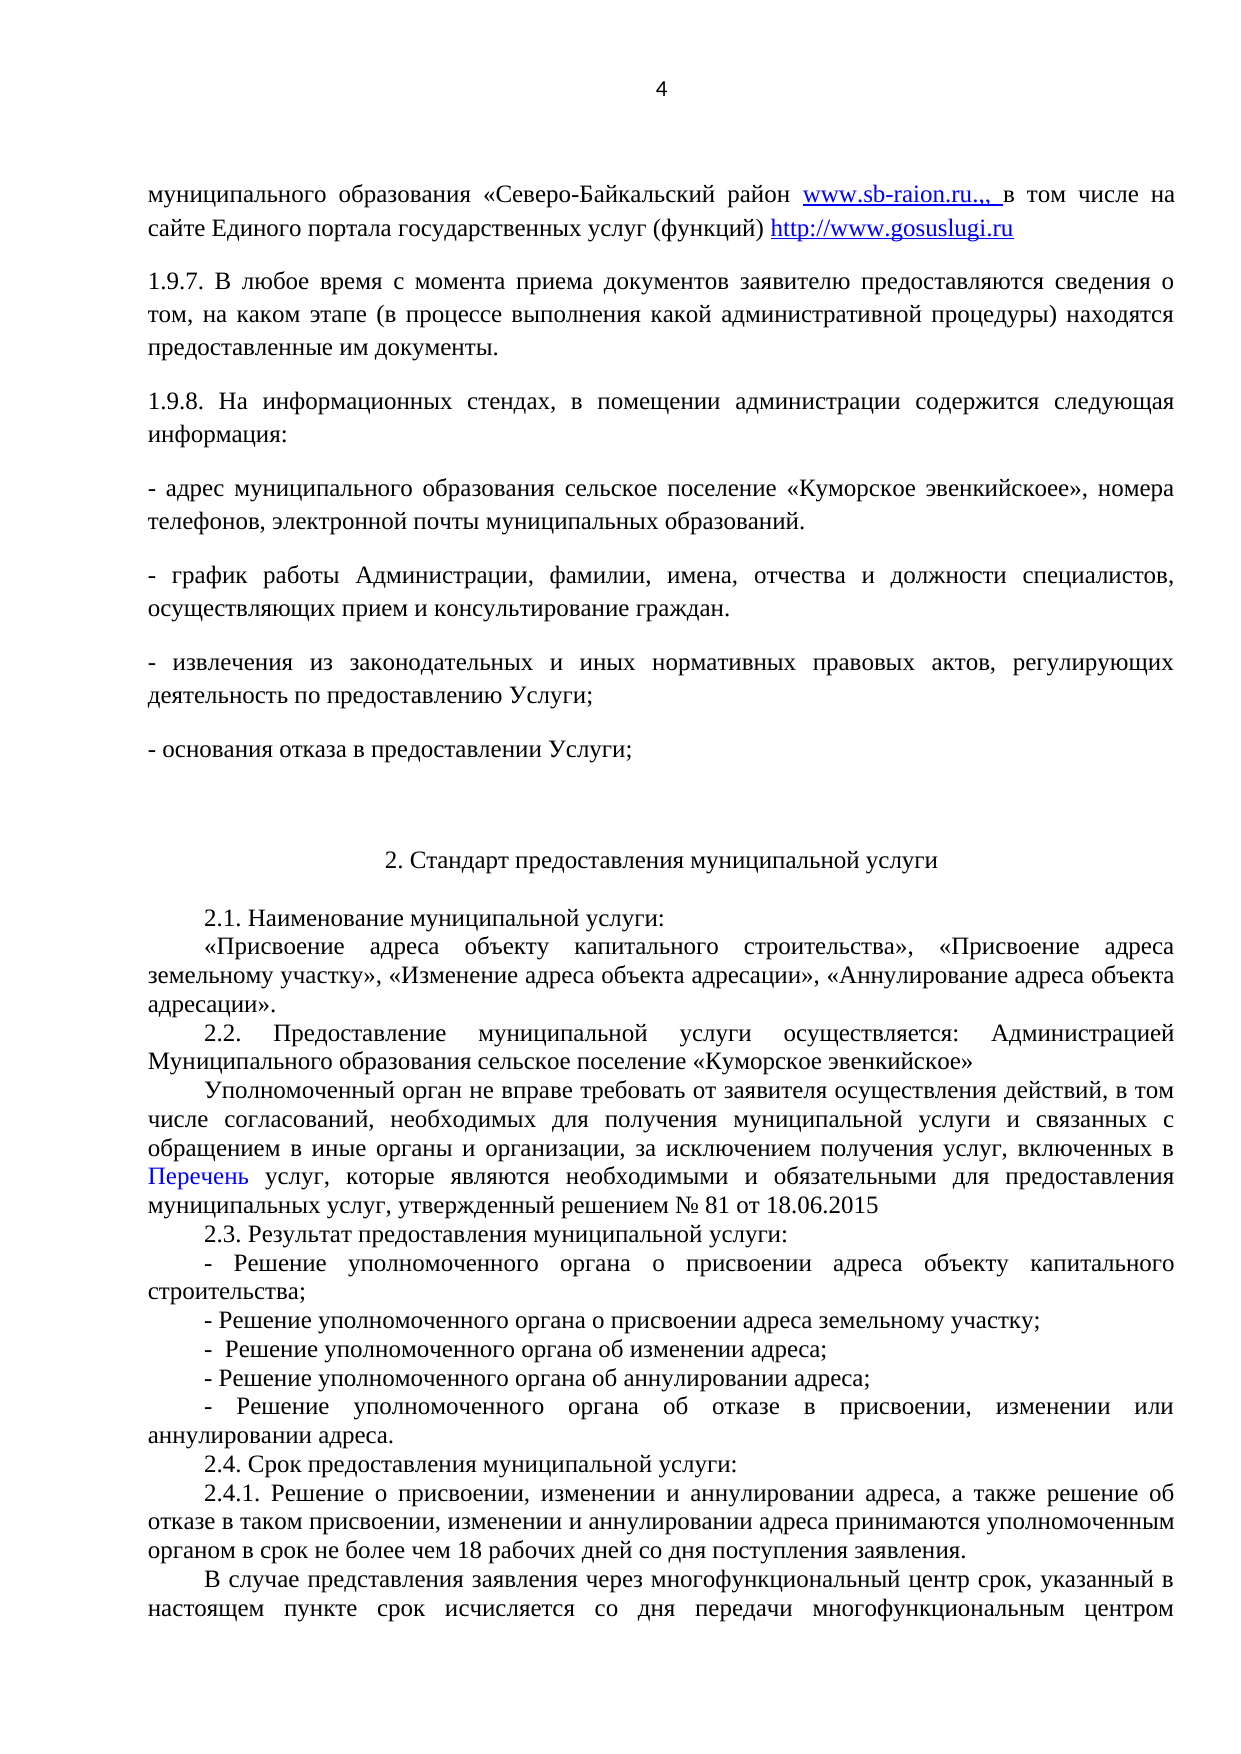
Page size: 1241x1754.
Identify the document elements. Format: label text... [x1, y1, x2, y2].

text - Решение уполномоченного органа об отказе в присвоении, изменении или аннулировании адреса. [148, 1391, 1175, 1449]
text - извлечения из законодательных и иных нормативных правовых актов, регулирующих деятельность по предоставлению Услуги; [148, 647, 1175, 709]
text Уполномоченный орган не вправе требовать от заявителя осуществления действий, в том числе согласований, необходимых для получения муниципальной услуги и связанных с обращением в иные органы и организации, за исключением получения услуг, включенных в Перечень услуг, которые являются необходимыми и обязательными для предоставления муниципальных услуг, утвержденный решением № 81 от 18.06.2015 [148, 1075, 1175, 1219]
text - график работы Администрации, фамилии, имена, отчества и должности специалистов, осуществляющих прием и консультирование граждан. [148, 560, 1175, 622]
text 2.3. Результат предоставления муниципальной услуги: [148, 1219, 1175, 1248]
text 2.4. Срок предоставления муниципальной услуги: [148, 1449, 1175, 1478]
text - Решение уполномоченного органа об аннулировании адреса; [148, 1363, 1175, 1391]
text «Присвоение адреса объекту капитального строительства», «Присвоение адреса земельному участку», «Изменение адреса объекта адресации», «Аннулирование адреса объекта адресации». [148, 931, 1175, 1018]
text 2. Стандарт предоставления муниципальной услуги [148, 845, 1175, 874]
text 1.9.7. В любое время с момента приема документов заявителю предоставляются сведения о том, на каком этапе (в процессе выполнения какой административной процедуры) находятся предоставленные им документы. [148, 266, 1175, 361]
text - Решение уполномоченного органа о присвоении адреса объекту капитального строительства; [148, 1248, 1175, 1305]
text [148, 1564, 1175, 1621]
text 2.2. Предоставление муниципальной услуги осуществляется: Администрацией Муниципального образования сельское поселение «Куморское эвенкийское» [148, 1018, 1175, 1075]
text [148, 179, 1175, 241]
text - Решение уполномоченного органа о присвоении адреса земельному участку; [148, 1305, 1175, 1334]
text - Решение уполномоченного органа об изменении адреса; [148, 1334, 1175, 1363]
text 2.4.1. Решение о присвоении, изменении и аннулировании адреса, а также решение об отказе в таком присвоении, изменении и аннулировании адреса принимаются уполномоченным органом в срок не более чем 18 рабочих дней со дня поступления заявления. [148, 1478, 1175, 1564]
text 2.1. Наименование муниципальной услуги: [148, 903, 1175, 931]
text 1.9.8. На информационных стендах, в помещении администрации содержится следующая информация: [148, 386, 1175, 448]
text - основания отказа в предоставлении Услуги; [148, 734, 1175, 763]
text - адрес муниципального образования сельское поселение «Куморское эвенкийскоее», номера телефонов, электронной почты муниципальных образований. [148, 473, 1175, 535]
